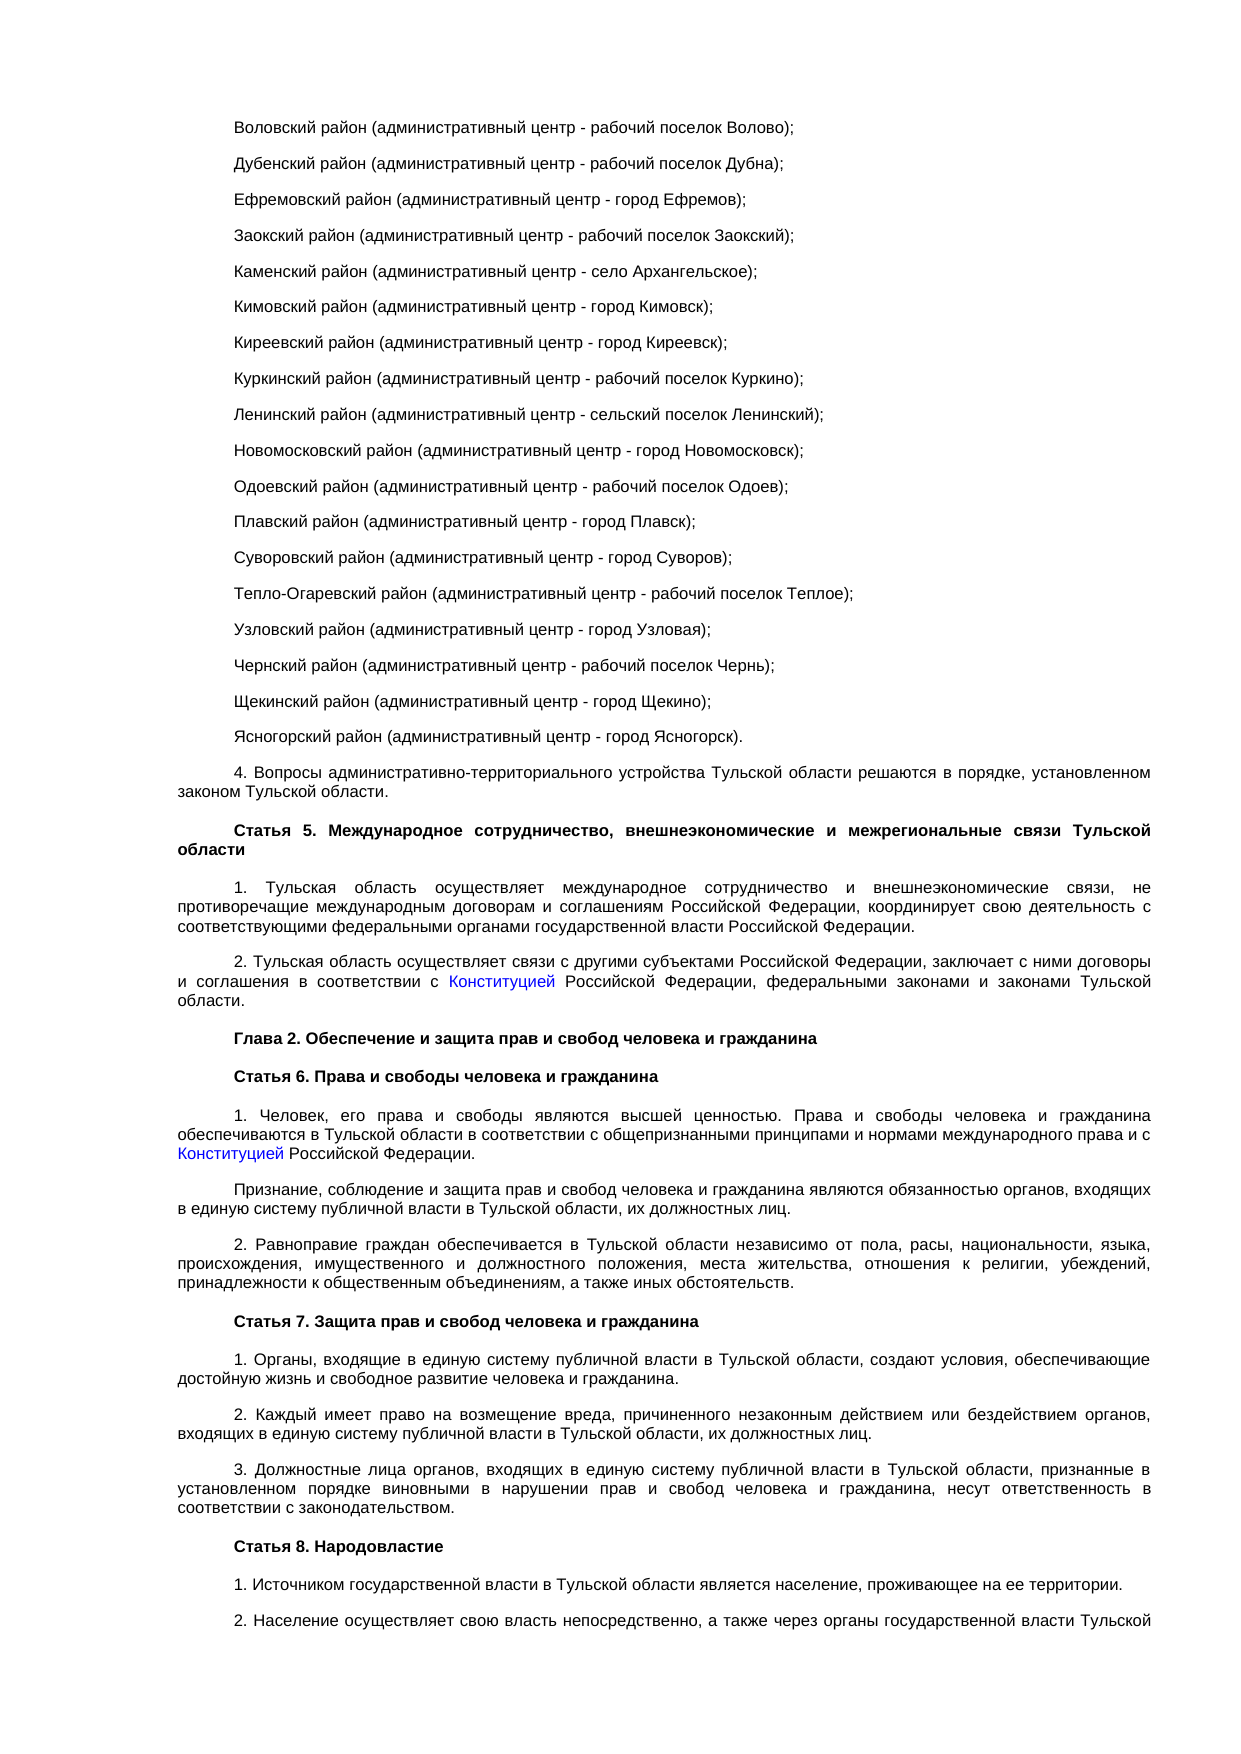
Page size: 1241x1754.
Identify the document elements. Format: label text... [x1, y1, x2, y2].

text Чернский район (административный центр - рабочий поселок Чернь); [177, 656, 1152, 675]
text 2. Равноправие граждан обеспечивается в Тульской области независимо от пола, расы, национальности, языка, происхождения, имущественного и должностного положения, места жительства, отношения к религии, убеждений, принадлежности к общественным объединениям, а также иных обстоятельств. [177, 1235, 1152, 1292]
text 1. Человек, его права и свободы являются высшей ценностью. Права и свободы человека и гражданина обеспечиваются в Тульской области в соответствии с общепризнанными принципами и нормами международного права и с Конституцией Российской Федерации. [177, 1106, 1152, 1163]
text 2. Тульская область осуществляет связи с другими субъектами Российской Федерации, заключает с ними договоры и соглашения в соответствии с Конституцией Российской Федерации, федеральными законами и законами Тульской области. [177, 952, 1152, 1010]
text 1. Тульская область осуществляет международное сотрудничество и внешнеэкономические связи, не противоречащие международным договорам и соглашениям Российской Федерации, координирует свою деятельность с соответствующими федеральными органами государственной власти Российской Федерации. [177, 878, 1152, 936]
text Куркинский район (административный центр - рабочий поселок Куркино); [177, 369, 1152, 388]
text Статья 8. Народовластие [177, 1536, 1152, 1556]
text 1. Источником государственной власти в Тульской области является население, проживающее на ее территории. [177, 1575, 1152, 1594]
text Статья 5. Международное сотрудничество, внешнеэкономические и межрегиональные связи Тульской области [177, 821, 1152, 859]
text 3. Должностные лица органов, входящих в единую систему публичной власти в Тульской области, признанные в установленном порядке виновными в нарушении прав и свобод человека и гражданина, несут ответственность в соответствии с законодательством. [177, 1460, 1152, 1517]
text Одоевский район (административный центр - рабочий поселок Одоев); [177, 476, 1152, 496]
text Статья 6. Права и свободы человека и гражданина [177, 1067, 1152, 1086]
text 2. Каждый имеет право на возмещение вреда, причиненного незаконным действием или бездействием органов, входящих в единую систему публичной власти в Тульской области, их должностных лиц. [177, 1405, 1152, 1443]
text Ленинский район (административный центр - сельский поселок Ленинский); [177, 405, 1152, 424]
text Новомосковский район (административный центр - город Новомосковск); [177, 441, 1152, 460]
text Дубенский район (административный центр - рабочий поселок Дубна); [177, 154, 1152, 173]
text Тепло-Огаревский район (административный центр - рабочий поселок Теплое); [177, 584, 1152, 603]
text Статья 7. Защита прав и свобод человека и гражданина [177, 1311, 1152, 1331]
text Воловский район (административный центр - рабочий поселок Волово); [177, 118, 1152, 137]
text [177, 1611, 1152, 1630]
text Суворовский район (административный центр - город Суворов); [177, 548, 1152, 567]
text Ясногорский район (административный центр - город Ясногорск). [177, 727, 1152, 746]
text Узловский район (административный центр - город Узловая); [177, 620, 1152, 639]
text Плавский район (административный центр - город Плавск); [177, 512, 1152, 531]
text Каменский район (административный центр - село Архангельское); [177, 261, 1152, 281]
text Ефремовский район (административный центр - город Ефремов); [177, 190, 1152, 209]
text Киреевский район (административный центр - город Киреевск); [177, 333, 1152, 352]
text Глава 2. Обеспечение и защита прав и свобод человека и гражданина [177, 1029, 1152, 1048]
text Кимовский район (административный центр - город Кимовск); [177, 297, 1152, 316]
text 1. Органы, входящие в единую систему публичной власти в Тульской области, создают условия, обеспечивающие достойную жизнь и свободное развитие человека и гражданина. [177, 1350, 1152, 1388]
text 4. Вопросы административно-территориального устройства Тульской области решаются в порядке, установленном законом Тульской области. [177, 763, 1152, 801]
text Заокский район (административный центр - рабочий поселок Заокский); [177, 226, 1152, 245]
text Щекинский район (административный центр - город Щекино); [177, 691, 1152, 711]
text Признание, соблюдение и защита прав и свобод человека и гражданина являются обязанностью органов, входящих в единую систему публичной власти в Тульской области, их должностных лиц. [177, 1180, 1152, 1218]
